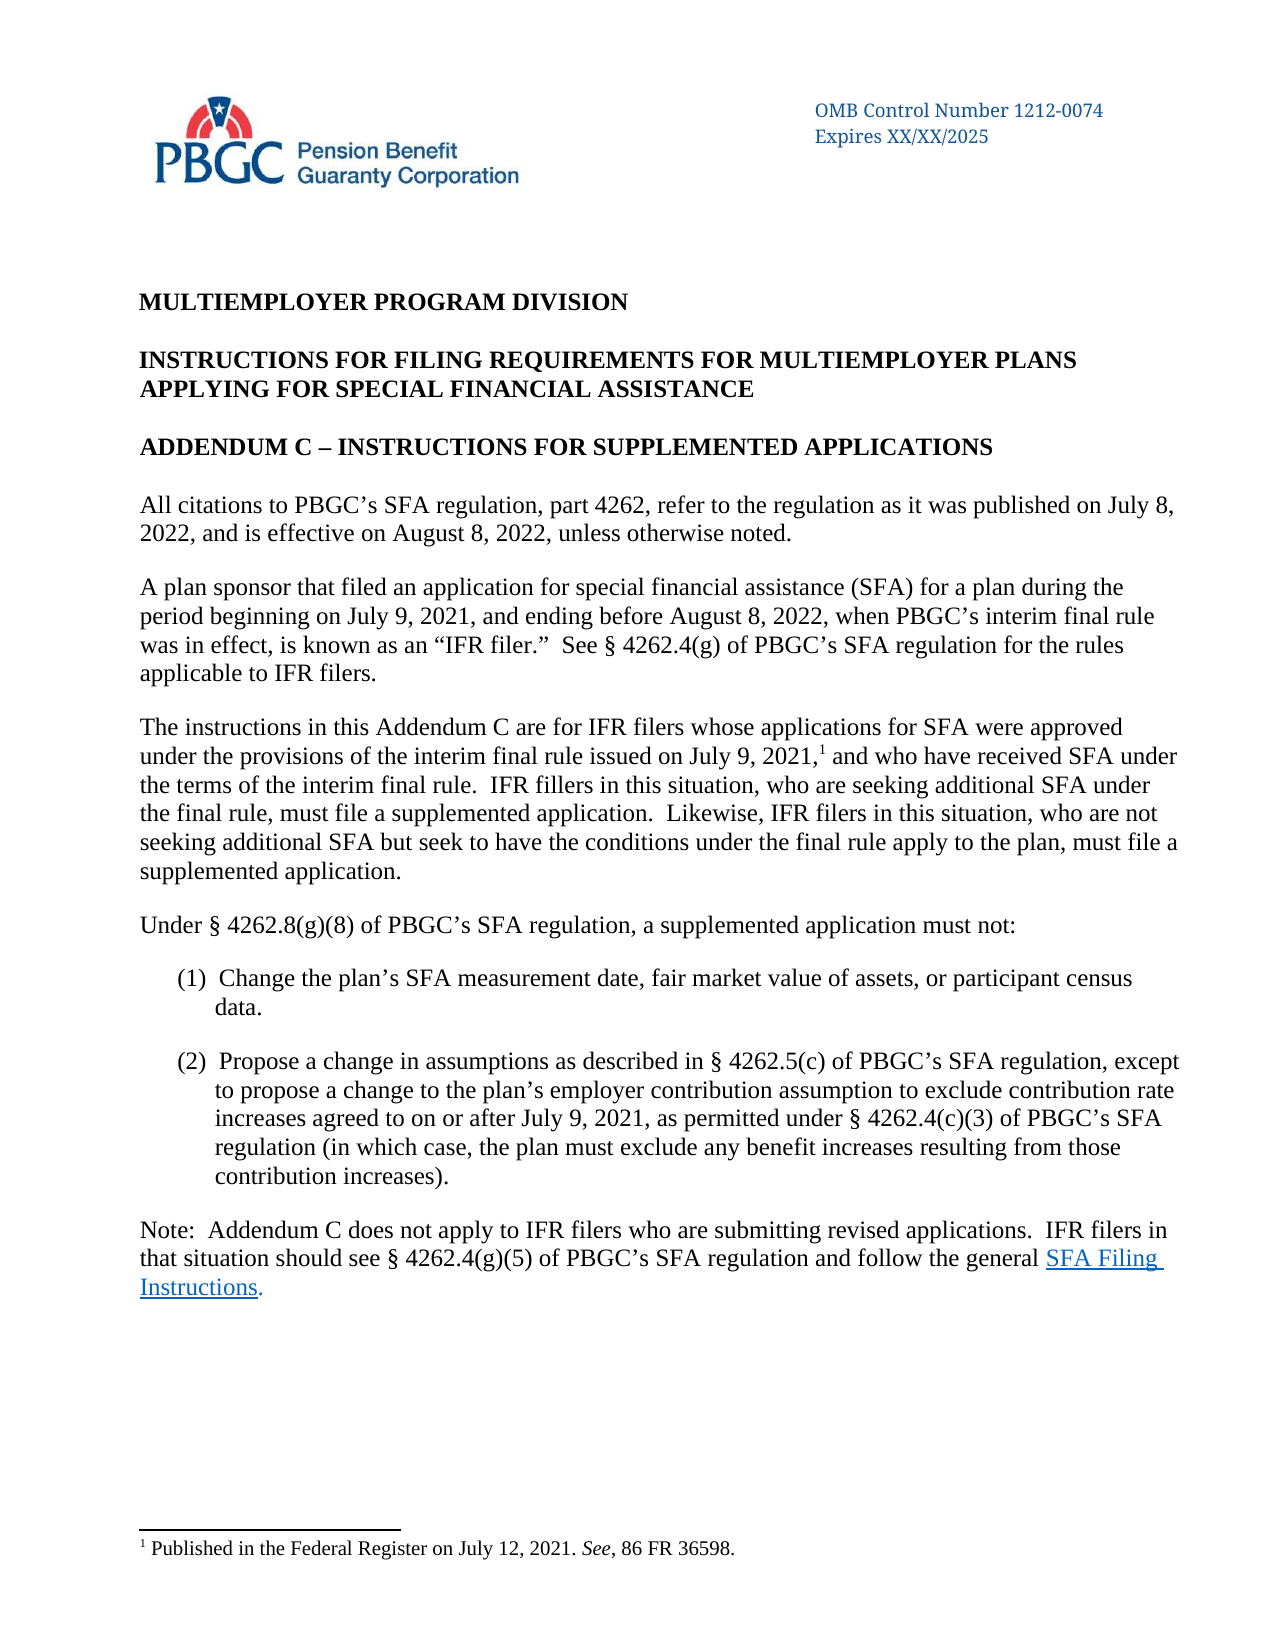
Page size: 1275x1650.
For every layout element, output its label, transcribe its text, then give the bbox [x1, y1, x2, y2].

text MULTIEMPLOYER PROGRAM DIVISION [138, 287, 1167, 316]
text OMB Control Number 1212-0074 Expires XX/XX/2025 [814, 98, 1182, 149]
picture [151, 93, 527, 200]
text INSTRUCTIONS FOR FILING REQUIREMENTS FOR MULTIEMPLOYER PLANS APPLYING FOR SPECIAL FINANCIAL ASSISTANCE [138, 345, 1167, 403]
text (2) Propose a change in assumptions as described in § 4262.5(c) of PBGC’s SFA regulation, except to propose a change to the plan’s employer contribution assumption to exclude contribution rate increases agreed to on or after July 9, 2021, as permitted under § 4262.4(c)(3) of PBGC’s SFA regulation (in which case, the plan must exclude any benefit increases resulting from those contribution increases). [177, 1046, 1182, 1190]
text ADDENDUM C – INSTRUCTIONS FOR SUPPLEMENTED APPLICATIONS [139, 432, 1182, 461]
text The instructions in this Addendum C are for IFR filers whose applications for SFA were approved under the provisions of the interim final rule issued on July 9, 2021, and who have received SFA under the terms of the interim final rule. IFR fillers in this situation, who are seeking additional SFA under the final rule, must file a supplemented application. Likewise, IFR filers in this situation, who are not seeking additional SFA but seek to have the conditions under the final rule apply to the plan, must file a supplemented application. [139, 712, 1182, 885]
text All citations to PBGC’s SFA regulation, part 4262, refer to the regulation as it was published on July 8, 2022, and is effective on August 8, 2022, unless otherwise noted. [139, 490, 1182, 547]
text Under § 4262.8(g)(8) of PBGC’s SFA regulation, a supplemented application must not: [139, 910, 1182, 938]
text Note: Addendum C does not apply to IFR filers who are submitting revised applications. IFR filers in that situation should see § 4262.4(g)(5) of PBGC’s SFA regulation and follow the general SFA Filing Instructions. [139, 1215, 1182, 1301]
text A plan sponsor that filed an application for special financial assistance (SFA) for a plan during the period beginning on July 9, 2021, and ending before August 8, 2022, when PBGC’s interim final rule was in effect, is known as an “IFR filer.” See § 4262.4(g) of PBGC’s SFA regulation for the rules applicable to IFR filers. [139, 572, 1182, 687]
text (1) Change the plan’s SFA measurement date, fair market value of assets, or participant census data. [177, 963, 1182, 1021]
